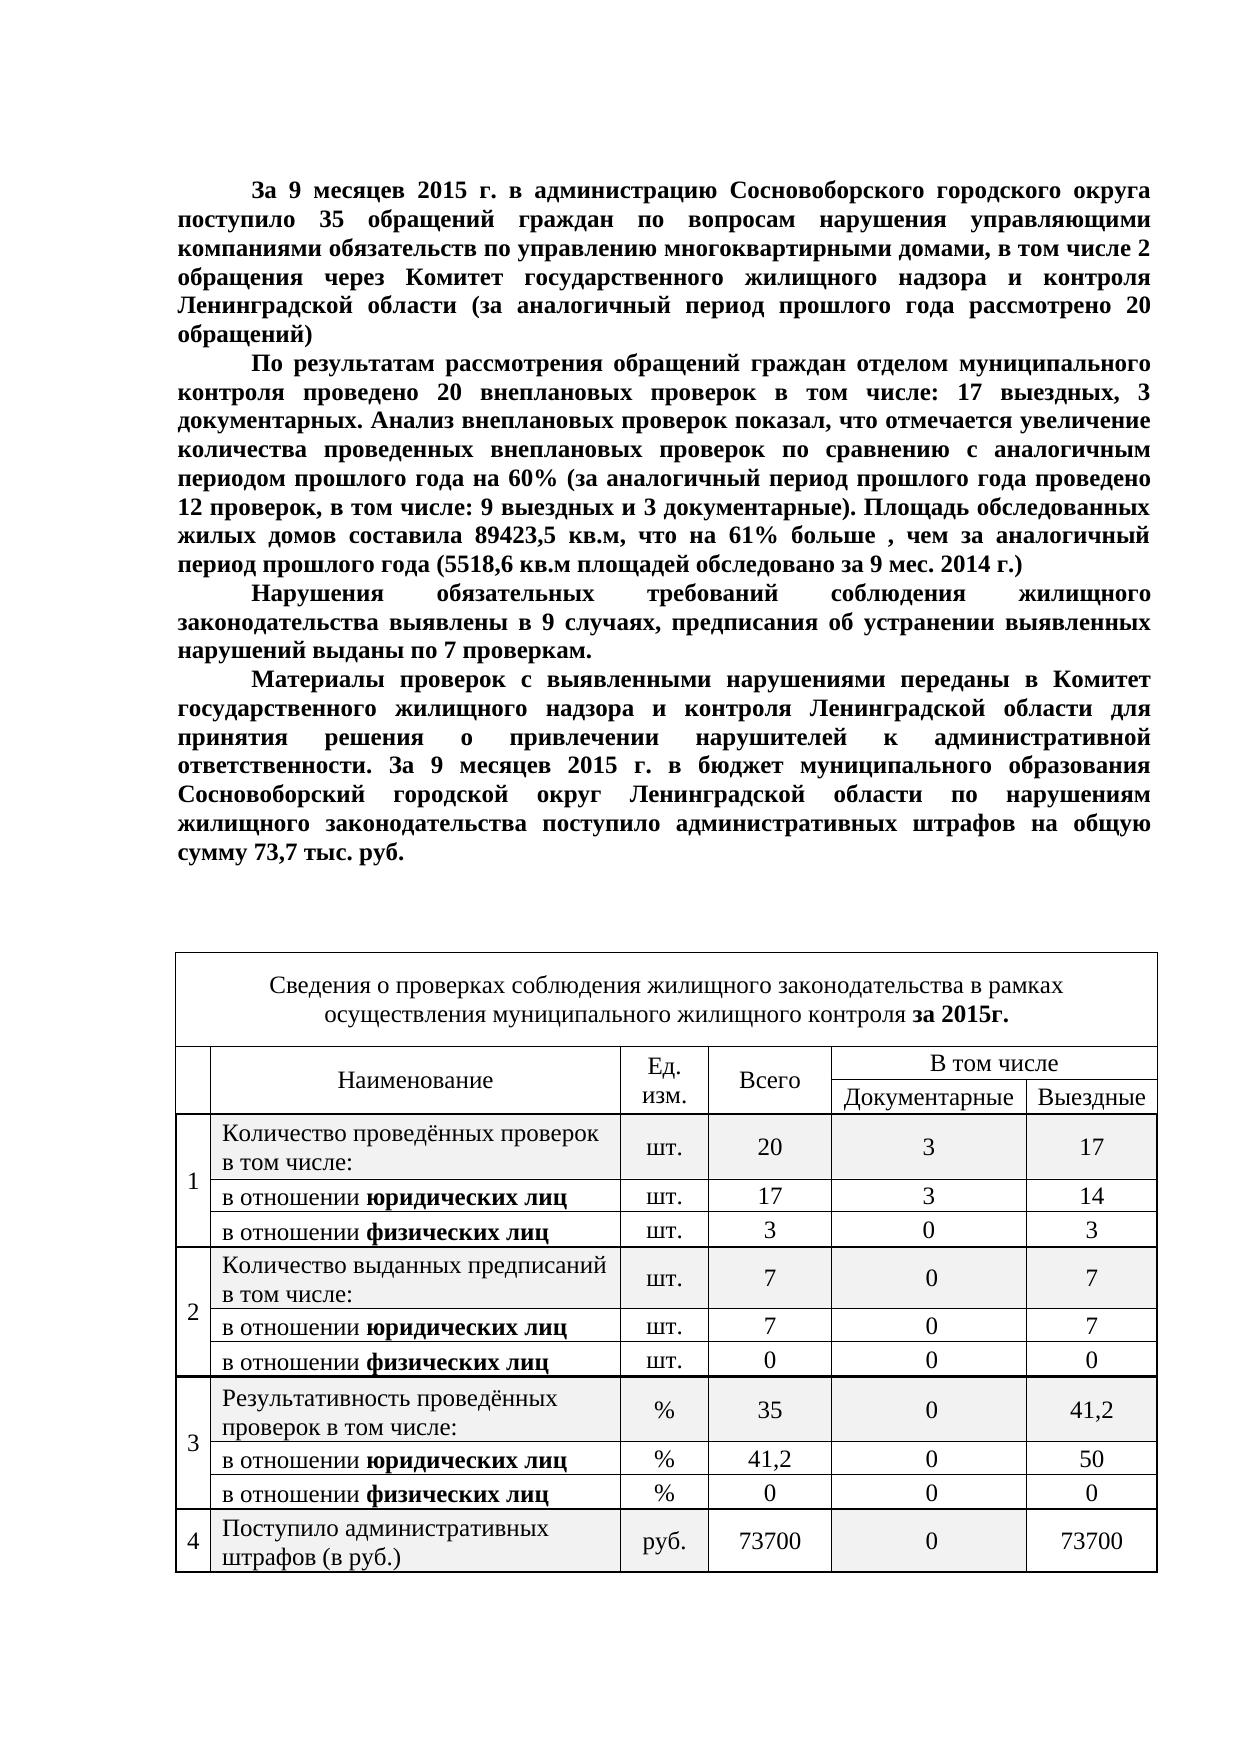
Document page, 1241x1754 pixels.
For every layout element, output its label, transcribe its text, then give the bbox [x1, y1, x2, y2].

table_cell % [621, 1442, 708, 1474]
table_cell 0 [832, 1510, 1026, 1571]
table_cell 17 [1027, 1115, 1156, 1178]
table_header Сведения о проверках соблюдения жилищного законодательства в рамках осуществления муниципального жилищного контроля за 2015г. [176, 953, 1157, 1046]
table_cell 7 [1027, 1309, 1156, 1341]
table_cell 20 [709, 1115, 831, 1178]
text Материалы проверок с выявленными нарушениями переданы в Комитет государственного жилищного надзора и контроля Ленинградской области для принятия решения о привлечении нарушителей к административной ответственности. За 9 месяцев 2015 г. в бюджет муниципального образования Сосновоборский городской округ Ленинградской области по нарушениям жилищного законодательства поступило административных штрафов на общую сумму 73,7 тыс. руб. [177, 664, 1152, 866]
table_cell 7 [709, 1309, 831, 1341]
table_cell шт. [621, 1342, 708, 1375]
table_cell 0 [1027, 1342, 1156, 1375]
table_cell руб. [621, 1510, 708, 1571]
table_cell 41,2 [1027, 1378, 1156, 1441]
table_cell 0 [832, 1309, 1026, 1341]
table_cell 0 [709, 1475, 831, 1508]
text За 9 месяцев 2015 г. в администрацию Сосновоборского городского округа поступило 35 обращений граждан по вопросам нарушения управляющими компаниями обязательств по управлению многоквартирными домами, в том числе 2 обращения через Комитет государственного жилищного надзора и контроля Ленинградской области (за аналогичный период прошлого года рассмотрено 20 обращений) [177, 176, 1152, 348]
table_cell 0 [832, 1248, 1026, 1308]
table_cell 3 [177, 1378, 210, 1508]
table_cell шт. [621, 1212, 708, 1246]
table_cell 3 [1027, 1212, 1156, 1246]
table_cell 50 [1027, 1442, 1156, 1474]
table_cell 3 [832, 1115, 1026, 1178]
table_cell 4 [177, 1510, 210, 1571]
table_cell % [621, 1378, 708, 1441]
table_cell 14 [1027, 1180, 1156, 1211]
table_cell Ед. изм. [621, 1047, 708, 1113]
table_cell Выездные [1027, 1080, 1157, 1113]
table_cell 7 [709, 1248, 831, 1308]
table_cell 73700 [709, 1510, 831, 1571]
table_cell 0 [832, 1378, 1026, 1441]
table_cell шт. [621, 1309, 708, 1341]
table_cell в отношении физических лиц [211, 1212, 620, 1246]
table_cell 7 [1027, 1248, 1156, 1308]
table_cell [176, 1047, 210, 1113]
table_cell 0 [832, 1342, 1026, 1375]
table_cell в отношении юридических лиц [211, 1309, 620, 1341]
table_cell в отношении юридических лиц [211, 1442, 620, 1474]
table_cell 73700 [1027, 1510, 1156, 1571]
table_cell Количество выданных предписаний в том числе: [211, 1248, 620, 1308]
table_cell % [621, 1475, 708, 1508]
table_cell Всего [709, 1047, 831, 1113]
text По результатам рассмотрения обращений граждан отделом муниципального контроля проведено 20 внеплановых проверок в том числе: 17 выездных, 3 документарных. Анализ внеплановых проверок показал, что отмечается увеличение количества проведенных внеплановых проверок по сравнению с аналогичным периодом прошлого года на 60% (за аналогичный период прошлого года проведено 12 проверок, в том числе: 9 выездных и 3 документарные). Площадь обследованных жилых домов составила 89423,5 кв.м, что на 61% больше , чем за аналогичный период прошлого года (5518,6 кв.м площадей обследовано за 9 мес. 2014 г.) [177, 348, 1152, 578]
table_cell 0 [1027, 1475, 1156, 1508]
table_cell 35 [709, 1378, 831, 1441]
table_cell 0 [709, 1342, 831, 1375]
table_cell шт. [621, 1115, 708, 1178]
text Нарушения обязательных требований соблюдения жилищного законодательства выявлены в 9 случаях, предписания об устранении выявленных нарушений выданы по 7 проверкам. [177, 578, 1152, 664]
table_cell 0 [832, 1475, 1026, 1508]
table_cell Количество проведённых проверок в том числе: [211, 1115, 620, 1178]
table_cell шт. [621, 1248, 708, 1308]
table_cell 1 [177, 1115, 210, 1246]
table_cell Наименование [211, 1047, 620, 1113]
table_cell 0 [832, 1442, 1026, 1474]
table_cell 2 [177, 1248, 210, 1375]
table_cell Документарные [832, 1080, 1026, 1113]
table_cell в отношении физических лиц [211, 1475, 620, 1508]
table_cell 17 [709, 1180, 831, 1211]
table_cell 0 [832, 1212, 1026, 1246]
table_cell В том числе [832, 1047, 1157, 1078]
table_cell 3 [709, 1212, 831, 1246]
table_cell 41,2 [709, 1442, 831, 1474]
table_cell 3 [832, 1180, 1026, 1211]
table_cell в отношении юридических лиц [211, 1180, 620, 1211]
table_cell Поступило административных штрафов (в руб.) [211, 1510, 620, 1571]
table_cell шт. [621, 1180, 708, 1211]
table_cell Результативность проведённых проверок в том числе: [211, 1378, 620, 1441]
table_cell в отношении физических лиц [211, 1342, 620, 1375]
